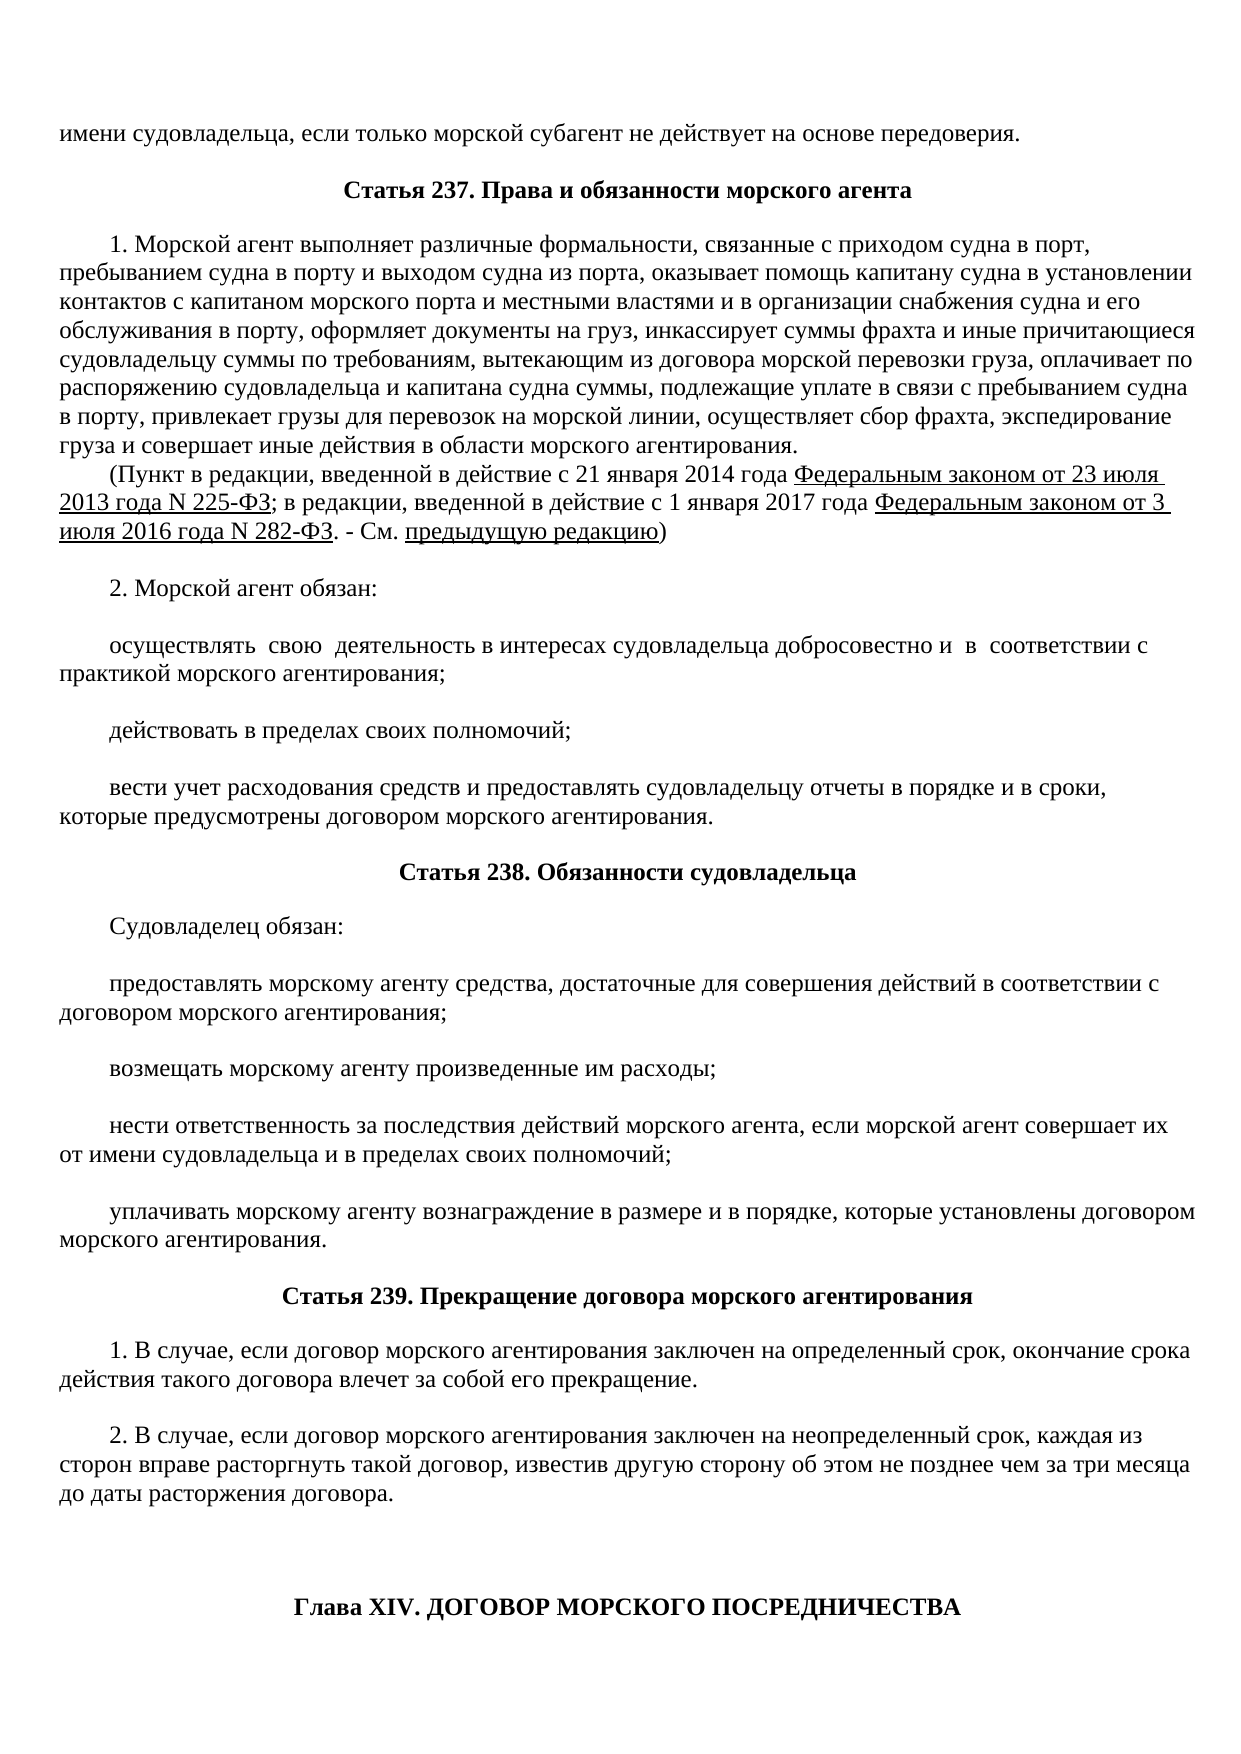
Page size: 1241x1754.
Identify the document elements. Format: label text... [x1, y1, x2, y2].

text Статья 238. Обязанности судовладельца [59, 857, 1196, 886]
text Судовладелец обязан: [59, 911, 1196, 968]
text 1. В случае, если договор морского агентирования заключен на определенный срок, окончание срока действия такого договора влечет за собой его прекращение. [59, 1335, 1196, 1421]
text Глава XIV. ДОГОВОР МОРСКОГО ПОСРЕДНИЧЕСТВА [59, 1592, 1196, 1620]
text 1. Морской агент выполняет различные формальности, связанные с приходом судна в порт, пребыванием судна в порту и выходом судна из порта, оказывает помощь капитану судна в установлении контактов с капитаном морского порта и местными властями и в организации снабжения судна и его обслуживания в порту, оформляет документы на груз, инкассирует суммы фрахта и иные причитающиеся судовладельцу суммы по требованиям, вытекающим из договора морской перевозки груза, оплачивает по распоряжению судовладельца и капитана судна суммы, подлежащие уплате в связи с пребыванием судна в порту, привлекает грузы для перевозок на морской линии, осуществляет сбор фрахта, экспедирование груза и совершает иные действия в области морского агентирования. [59, 229, 1196, 459]
text Статья 239. Прекращение договора морского агентирования [59, 1281, 1196, 1310]
text Статья 237. Права и обязанности морского агента [59, 175, 1196, 204]
text возмещать морскому агенту произведенные им расходы; [59, 1053, 1196, 1110]
text предоставлять морскому агенту средства, достаточные для совершения действий в соответствии с договором морского агентирования; [59, 968, 1196, 1053]
text нести ответственность за последствия действий морского агента, если морской агент совершает их от имени судовладельца и в пределах своих полномочий; [59, 1110, 1196, 1196]
text уплачивать морскому агенту вознаграждение в размере и в порядке, которые установлены договором морского агентирования. [59, 1196, 1196, 1281]
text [59, 118, 1196, 175]
text осуществлять свою деятельность в интересах судовладельца добросовестно и в соответствии с практикой морского агентирования; [59, 630, 1196, 715]
text 2. В случае, если договор морского агентирования заключен на неопределенный срок, каждая из сторон вправе расторгнуть такой договор, известив другую сторону об этом не позднее чем за три месяца до даты расторжения договора. [59, 1421, 1196, 1535]
text (Пункт в редакции, введенной в действие с 21 января 2014 года Федеральным законом от 23 июля 2013 года N 225-ФЗ; в редакции, введенной в действие с 1 января 2017 года Федеральным законом от 3 июля 2016 года N 282-ФЗ. - См. предыдущую редакцию) [59, 459, 1196, 573]
text действовать в пределах своих полномочий; [59, 715, 1196, 772]
text 2. Морской агент обязан: [59, 573, 1196, 630]
text вести учет расходования средств и предоставлять судовладельцу отчеты в порядке и в сроки, которые предусмотрены договором морского агентирования. [59, 772, 1196, 857]
